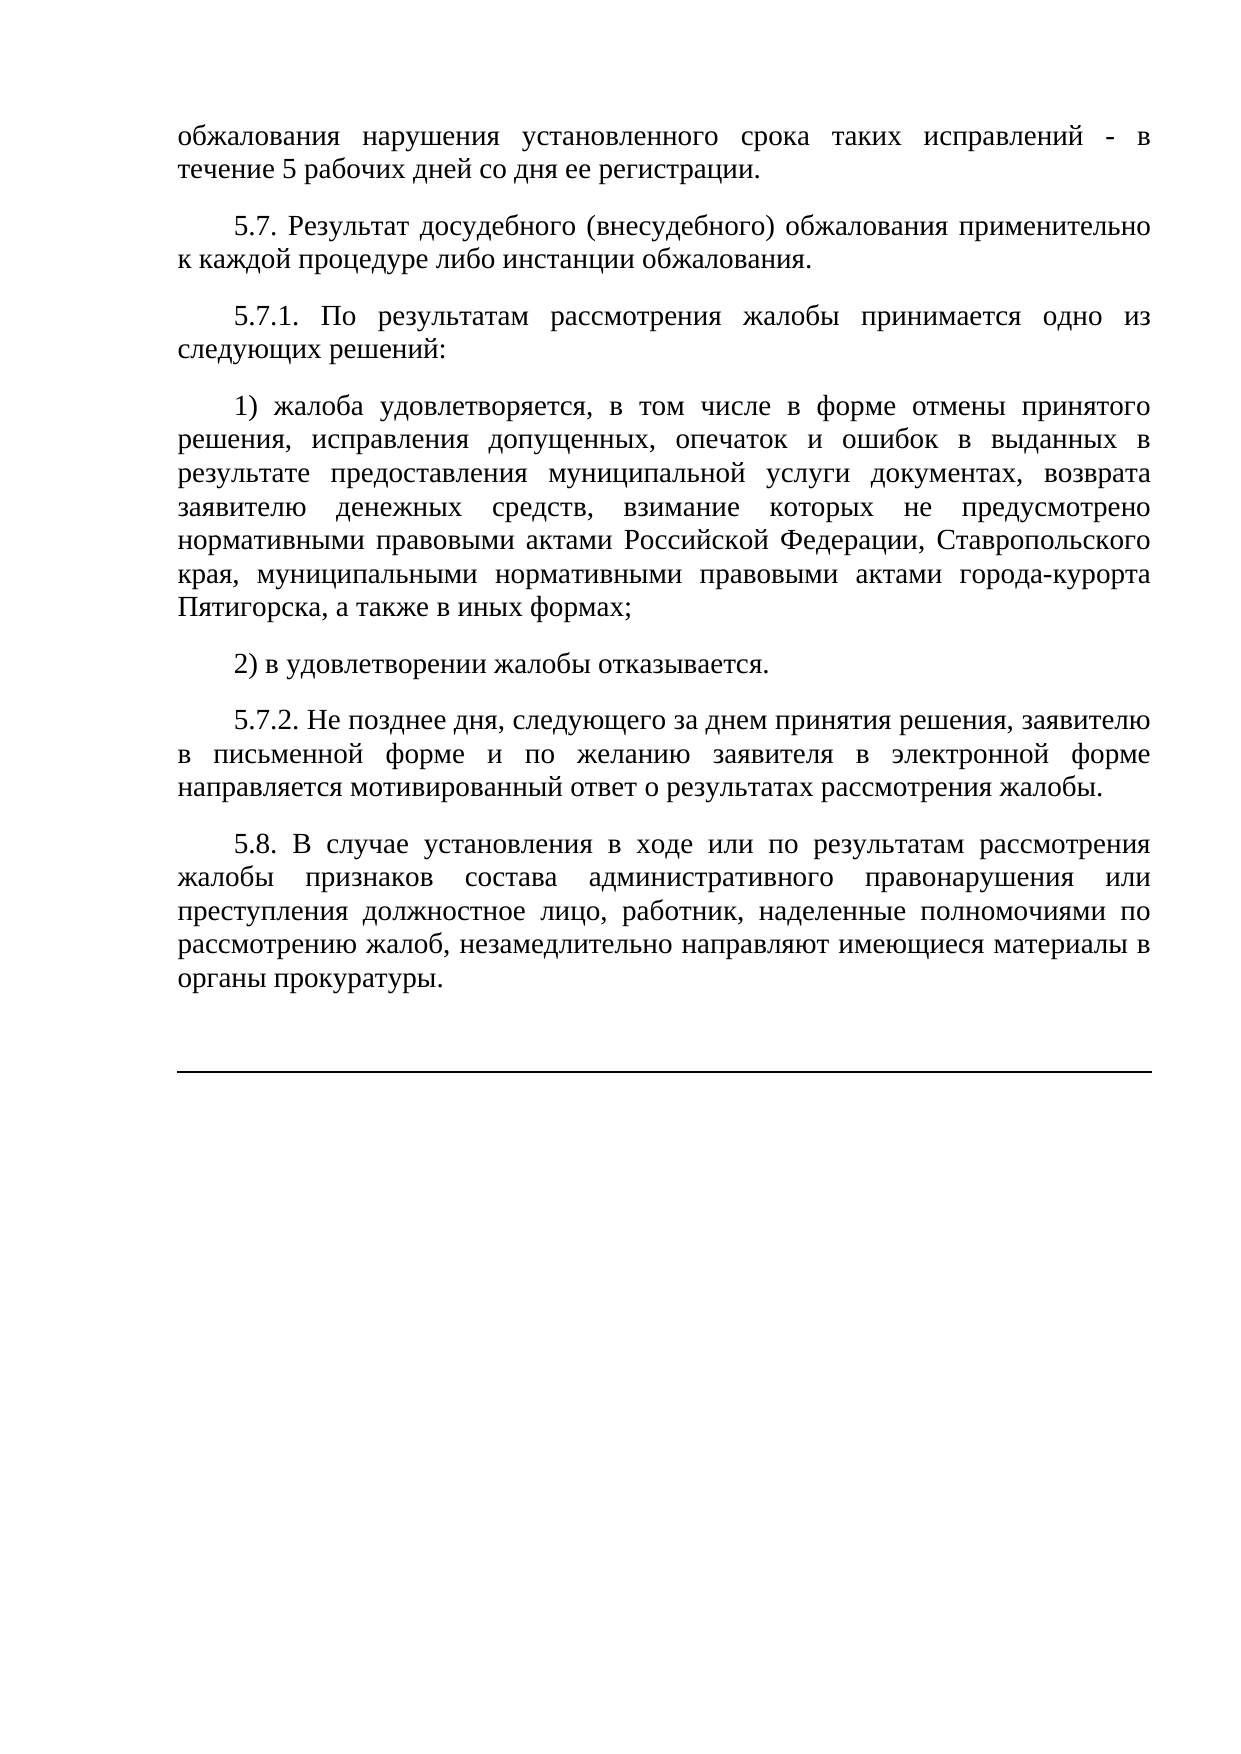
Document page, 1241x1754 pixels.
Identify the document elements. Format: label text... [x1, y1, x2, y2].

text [177, 118, 1152, 185]
text 1) жалоба удовлетворяется, в том числе в форме отмены принятого решения, исправления допущенных, опечаток и ошибок в выданных в результате предоставления муниципальной услуги документах, возврата заявителю денежных средств, взимание которых не предусмотрено нормативными правовыми актами Российской Федерации, Ставропольского края, муниципальными нормативными правовыми актами города-курорта Пятигорска, а также в иных формах; [177, 388, 1152, 623]
text 5.7.1. По результатам рассмотрения жалобы принимается одно из следующих решений: [177, 298, 1152, 365]
text 5.8. В случае установления в ходе или по результатам рассмотрения жалобы признаков состава административного правонарушения или преступления должностное лицо, работник, наделенные полномочиями по рассмотрению жалоб, незамедлительно направляют имеющиеся материалы в органы прокуратуры. [177, 826, 1152, 993]
text 5.7. Результат досудебного (внесудебного) обжалования применительно к каждой процедуре либо инстанции обжалования. [177, 208, 1152, 275]
text 5.7.2. Не позднее дня, следующего за днем принятия решения, заявителю в письменной форме и по желанию заявителя в электронной форме направляется мотивированный ответ о результатах рассмотрения жалобы. [177, 702, 1152, 803]
text 2) в удовлетворении жалобы отказывается. [177, 646, 1152, 679]
